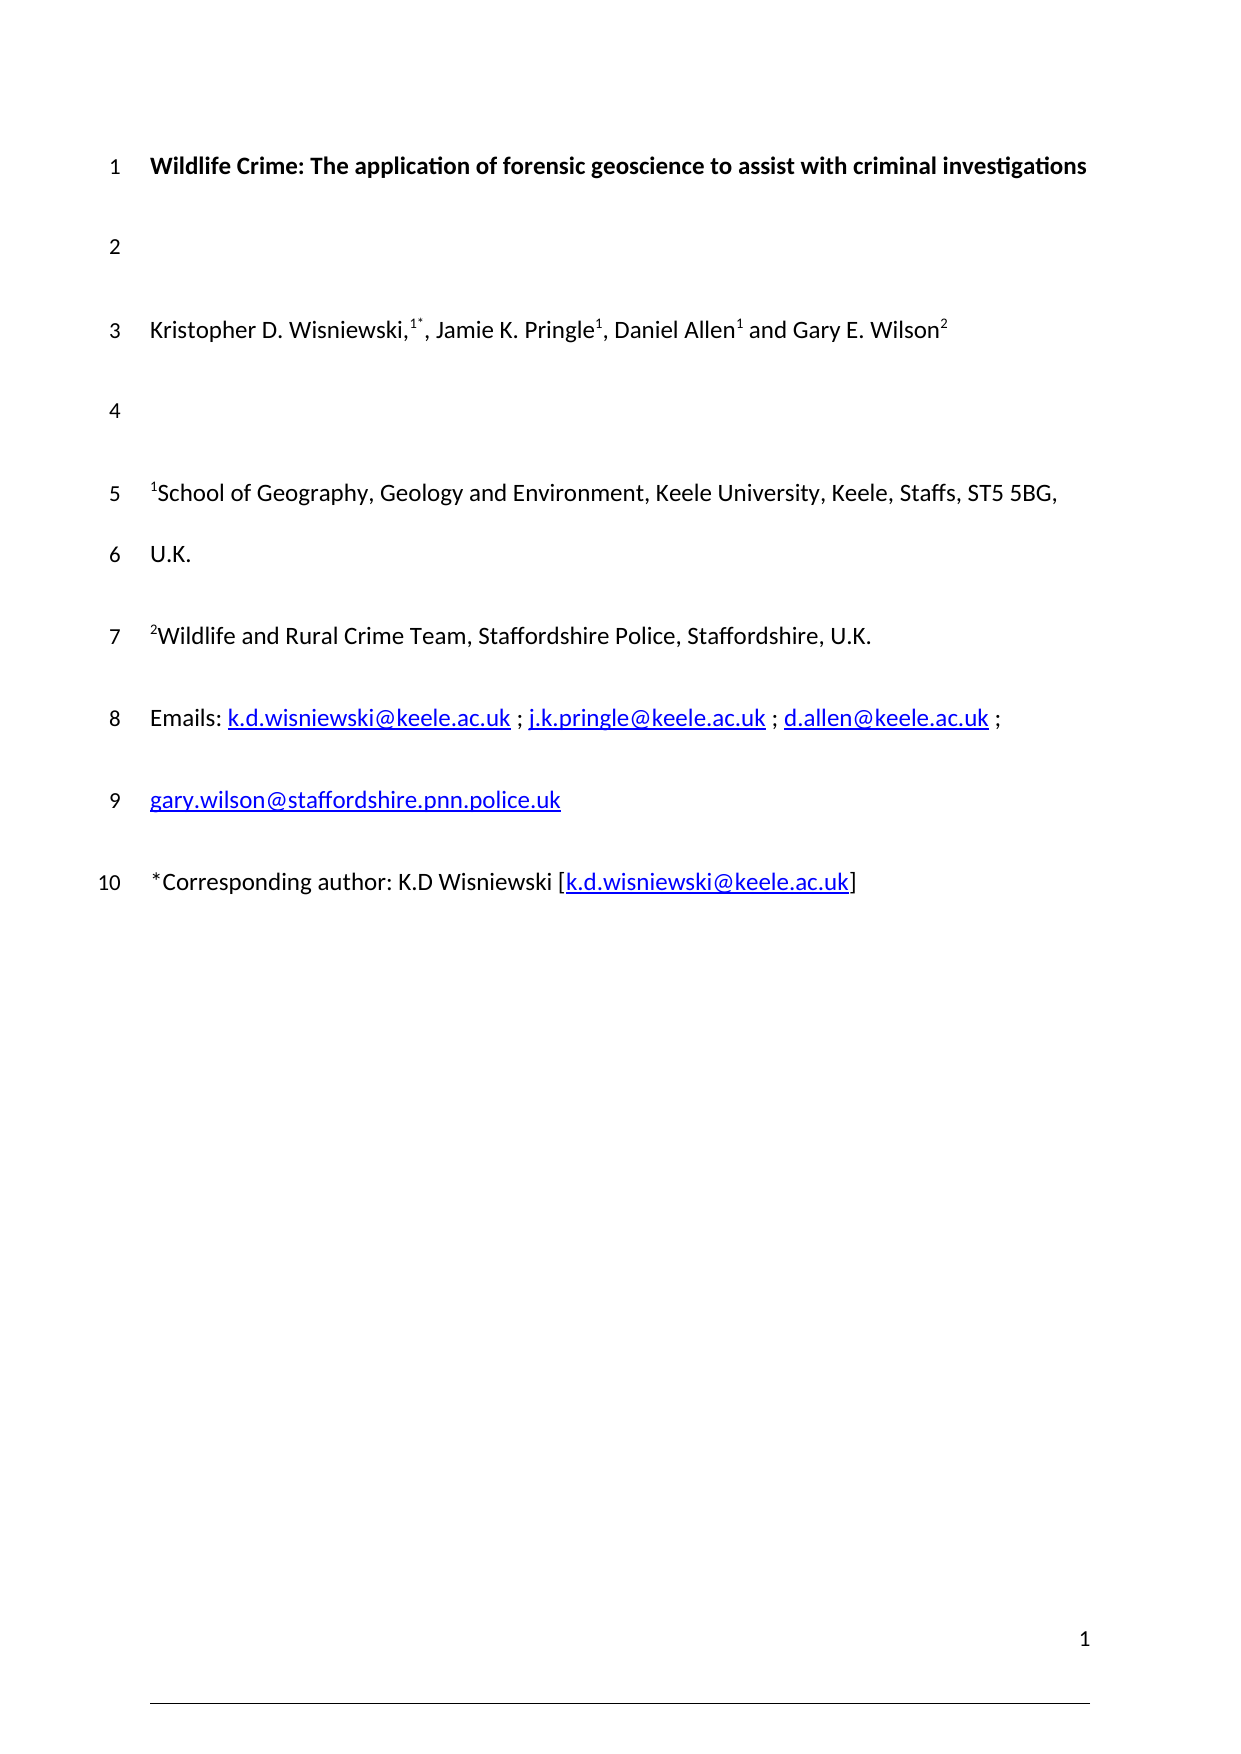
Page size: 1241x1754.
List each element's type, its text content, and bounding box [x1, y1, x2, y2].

text 1School of Geography, Geology and Environment, Keele University, Keele, Staffs, ST5 5BG, U.K. [150, 477, 1090, 569]
text Kristopher D. Wisniewski,1*, Jamie K. Pringle1, Daniel Allen1 and Gary E. Wilson2 [150, 314, 1090, 344]
text 2Wildlife and Rural Crime Team, Staffordshire Police, Staffordshire, U.K. [150, 620, 1090, 651]
text Wildlife Crime: The application of forensic geoscience to assist with criminal investigations [150, 150, 1090, 181]
text Emails: k.d.wisniewski@keele.ac.uk ; j.k.pringle@keele.ac.uk ; d.allen@keele.ac.uk ; [150, 702, 1090, 733]
text gary.wilson@staffordshire.pnn.police.uk [150, 784, 1090, 815]
text *Corresponding author: K.D Wisniewski [k.d.wisniewski@keele.ac.uk] [150, 866, 1090, 897]
